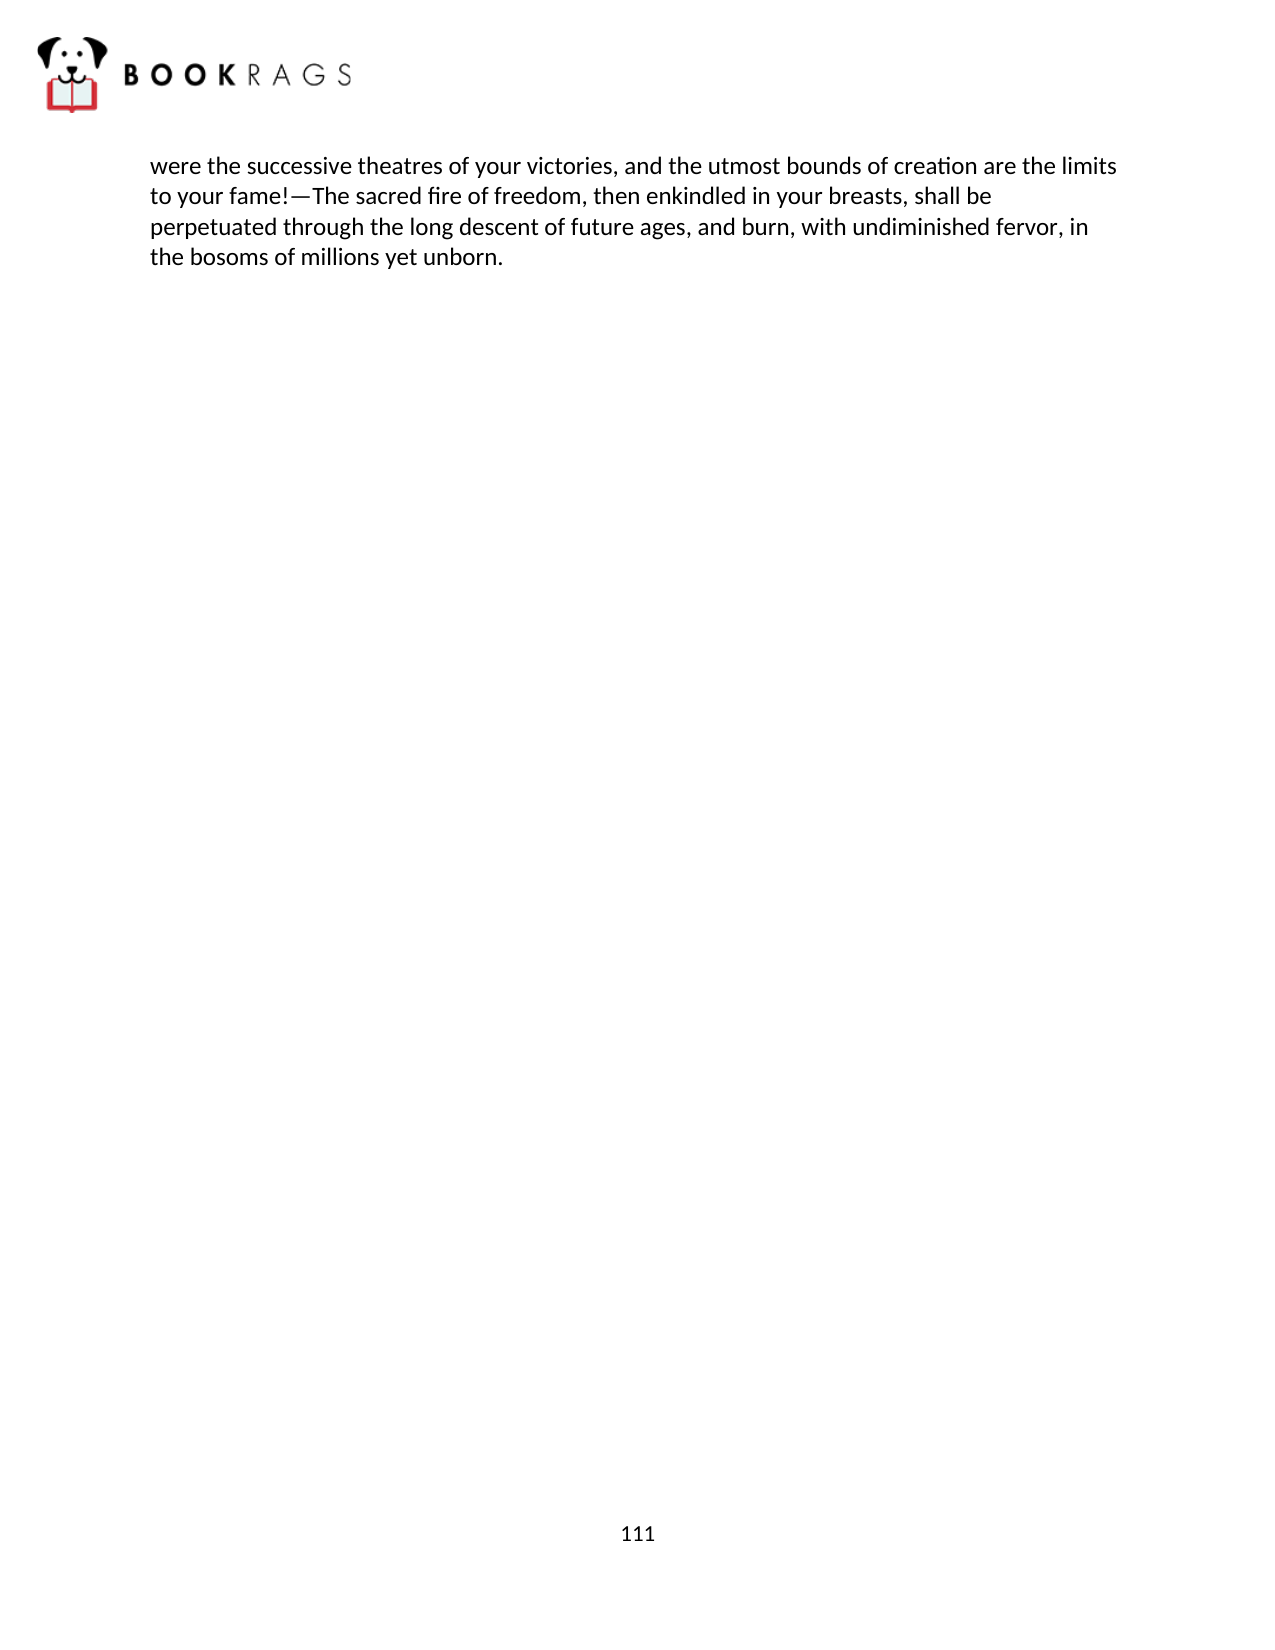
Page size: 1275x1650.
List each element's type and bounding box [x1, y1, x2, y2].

text [150, 150, 1125, 272]
picture [37, 37, 351, 113]
